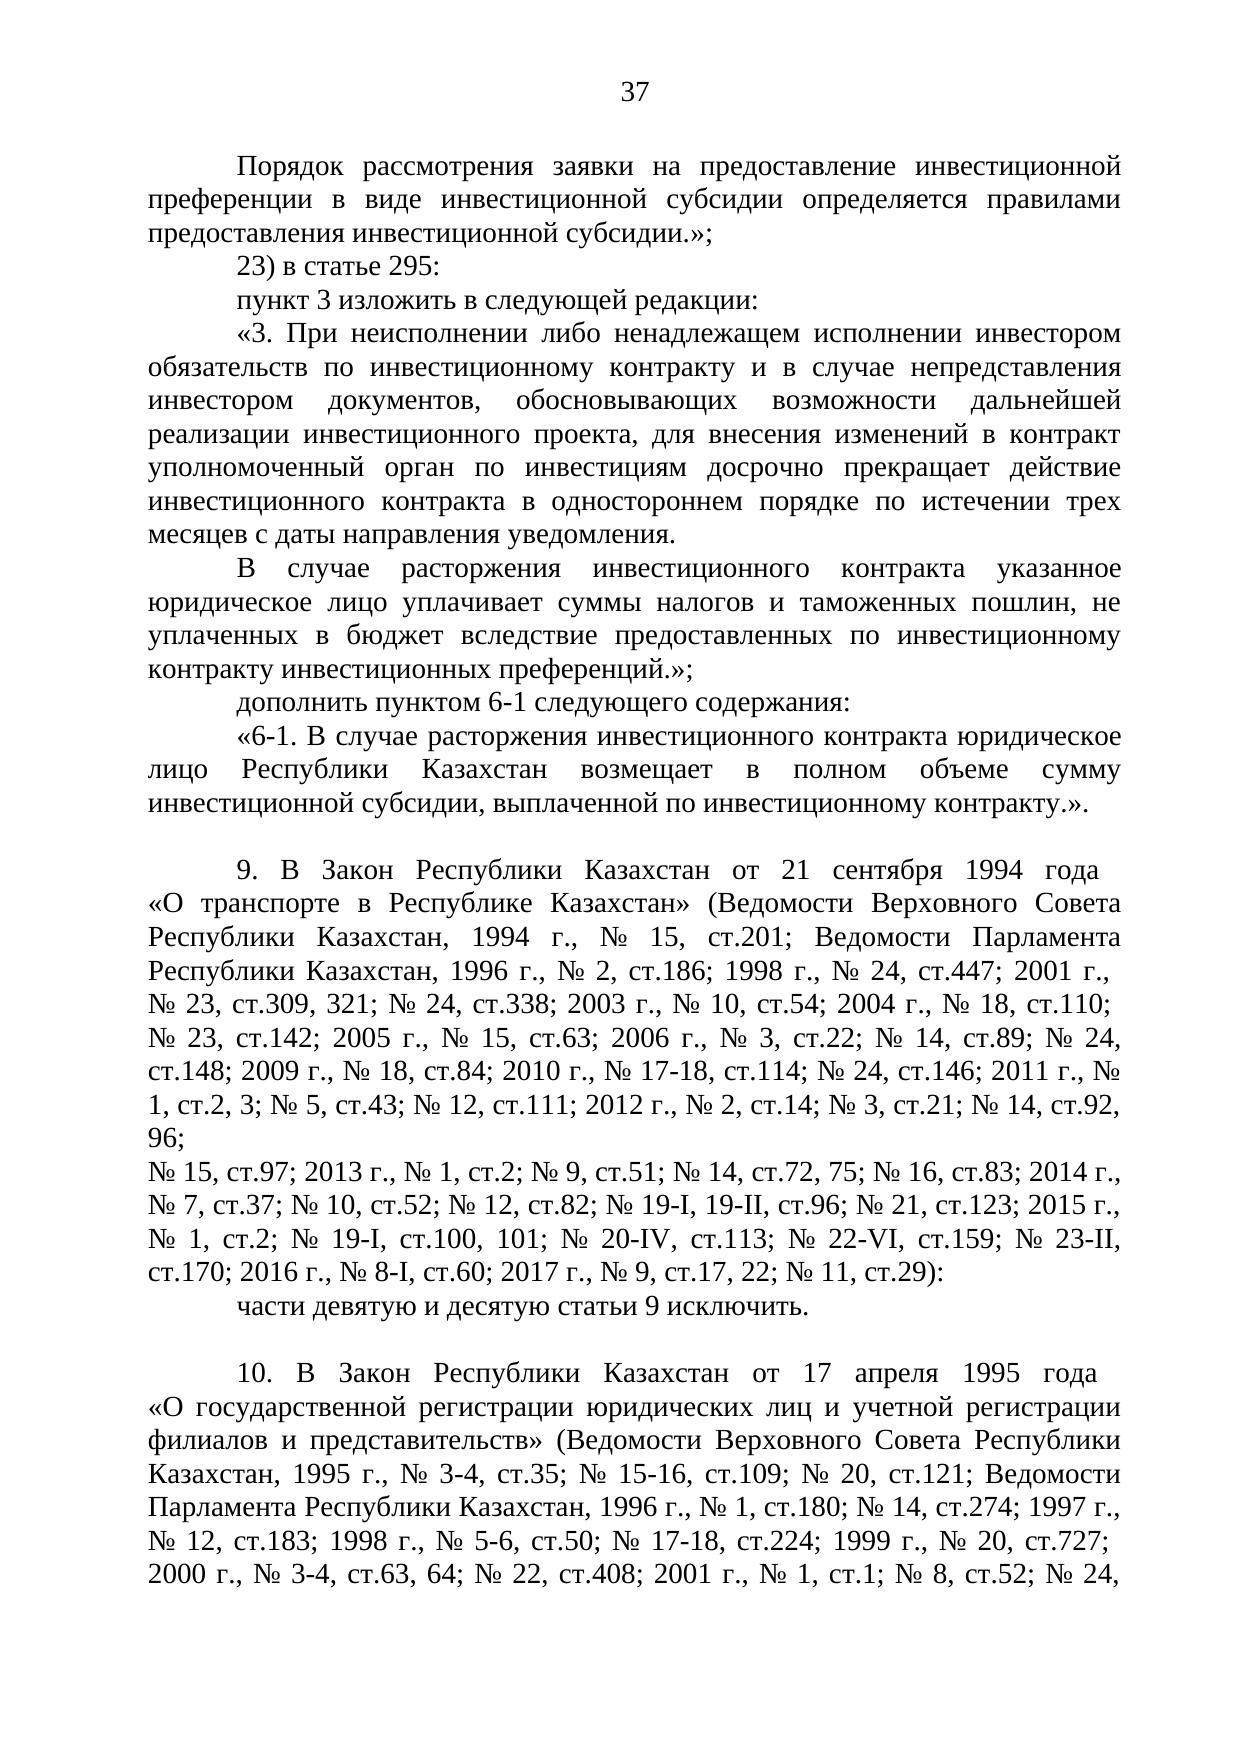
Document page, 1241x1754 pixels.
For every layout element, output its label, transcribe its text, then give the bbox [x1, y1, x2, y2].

text пункт 3 изложить в следующей редакции: [148, 282, 1122, 315]
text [148, 1355, 1122, 1590]
text 23) в статье 295: [148, 248, 1122, 282]
text «3. При неисполнении либо ненадлежащем исполнении инвестором обязательств по инвестиционному контракту и в случае непредставления инвестором документов, обосновывающих возможности дальнейшей реализации инвестиционного проекта, для внесения изменений в контракт уполномоченный орган по инвестициям досрочно прекращает действие инвестиционного контракта в одностороннем порядке по истечении трех месяцев с даты направления уведомления. [148, 315, 1122, 550]
text дополнить пунктом 6-1 следующего содержания: [148, 684, 1122, 718]
text части девятую и десятую статьи 9 исключить. [148, 1288, 1122, 1322]
text «6-1. В случае расторжения инвестиционного контракта юридическое лицо Республики Казахстан возмещает в полном объеме сумму инвестиционной субсидии, выплаченной по инвестиционному контракту.». [148, 718, 1122, 818]
text 9. В Закон Республики Казахстан от 21 сентября 1994 года «О транспорте в Республике Казахстан» (Ведомости Верховного Совета Республики Казахстан, 1994 г., № 15, ст.201; Ведомости Парламента Республики Казахстан, 1996 г., № 2, ст.186; 1998 г., № 24, ст.447; 2001 г., № 23, ст.309, 321; № 24, ст.338; 2003 г., № 10, ст.54; 2004 г., № 18, ст.110; № 23, ст.142; 2005 г., № 15, ст.63; 2006 г., № 3, ст.22; № 14, ст.89; № 24, ст.148; 2009 г., № 18, ст.84; 2010 г., № 17-18, ст.114; № 24, ст.146; 2011 г., № 1, ст.2, 3; № 5, ст.43; № 12, ст.111; 2012 г., № 2, ст.14; № 3, ст.21; № 14, ст.92, 96; № 15, ст.97; 2013 г., № 1, ст.2; № 9, ст.51; № 14, ст.72, 75; № 16, ст.83; 2014 г., № 7, ст.37; № 10, ст.52; № 12, ст.82; № 19-I, 19-II, ст.96; № 21, ст.123; 2015 г., № 1, ст.2; № 19-I, ст.100, 101; № 20-IV, ст.113; № 22-VI, ст.159; № 23-II, ст.170; 2016 г., № 8-I, ст.60; 2017 г., № 9, ст.17, 22; № 11, ст.29): [148, 852, 1122, 1288]
text В случае расторжения инвестиционного контракта указанное юридическое лицо уплачивает суммы налогов и таможенных пошлин, не уплаченных в бюджет вследствие предоставленных по инвестиционному контракту инвестиционных преференций.»; [148, 550, 1122, 684]
text Порядок рассмотрения заявки на предоставление инвестиционной преференции в виде инвестиционной субсидии определяется правилами предоставления инвестиционной субсидии.»; [148, 148, 1122, 248]
